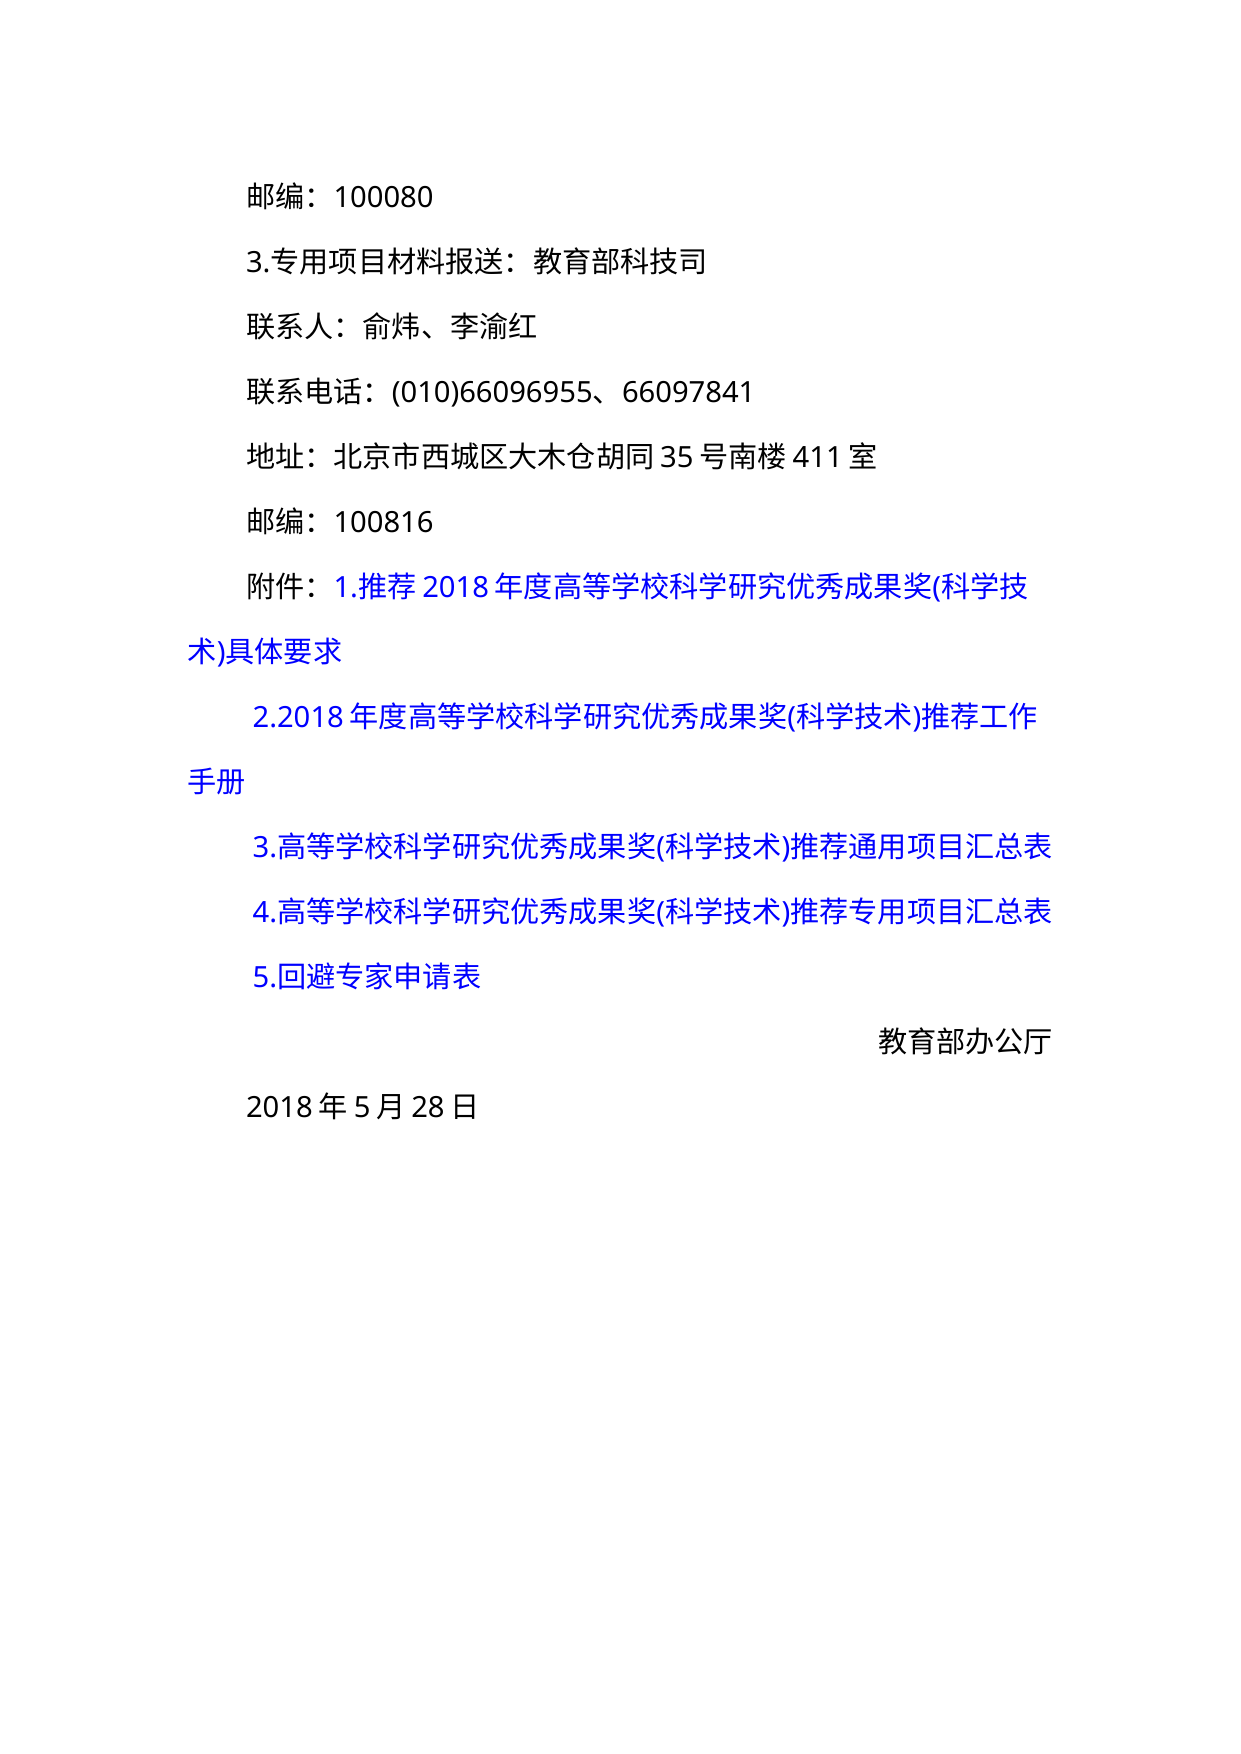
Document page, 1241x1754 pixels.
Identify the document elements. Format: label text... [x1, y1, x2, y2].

text 教育部办公厅 [187, 1007, 1053, 1072]
text 地址：北京市西城区大木仓胡同35号南楼411室 [187, 422, 1053, 487]
text 联系电话：(010)66096955、66097841 [187, 357, 1053, 422]
text 4.高等学校科学研究优秀成果奖(科学技术)推荐专用项目汇总表 [187, 877, 1053, 942]
text 邮编：100080 [187, 162, 1053, 227]
text 附件：1.推荐2018年度高等学校科学研究优秀成果奖(科学技术)具体要求 [187, 552, 1053, 682]
text 5.回避专家申请表 [187, 942, 1053, 1007]
text 2018年5月28日 [187, 1072, 1053, 1137]
text 邮编：100816 [187, 487, 1053, 552]
text 3.高等学校科学研究优秀成果奖(科学技术)推荐通用项目汇总表 [187, 812, 1053, 877]
text 3.专用项目材料报送：教育部科技司 [187, 227, 1053, 292]
text 2.2018年度高等学校科学研究优秀成果奖(科学技术)推荐工作手册 [187, 682, 1053, 812]
text 联系人：俞炜、李渝红 [187, 292, 1053, 357]
